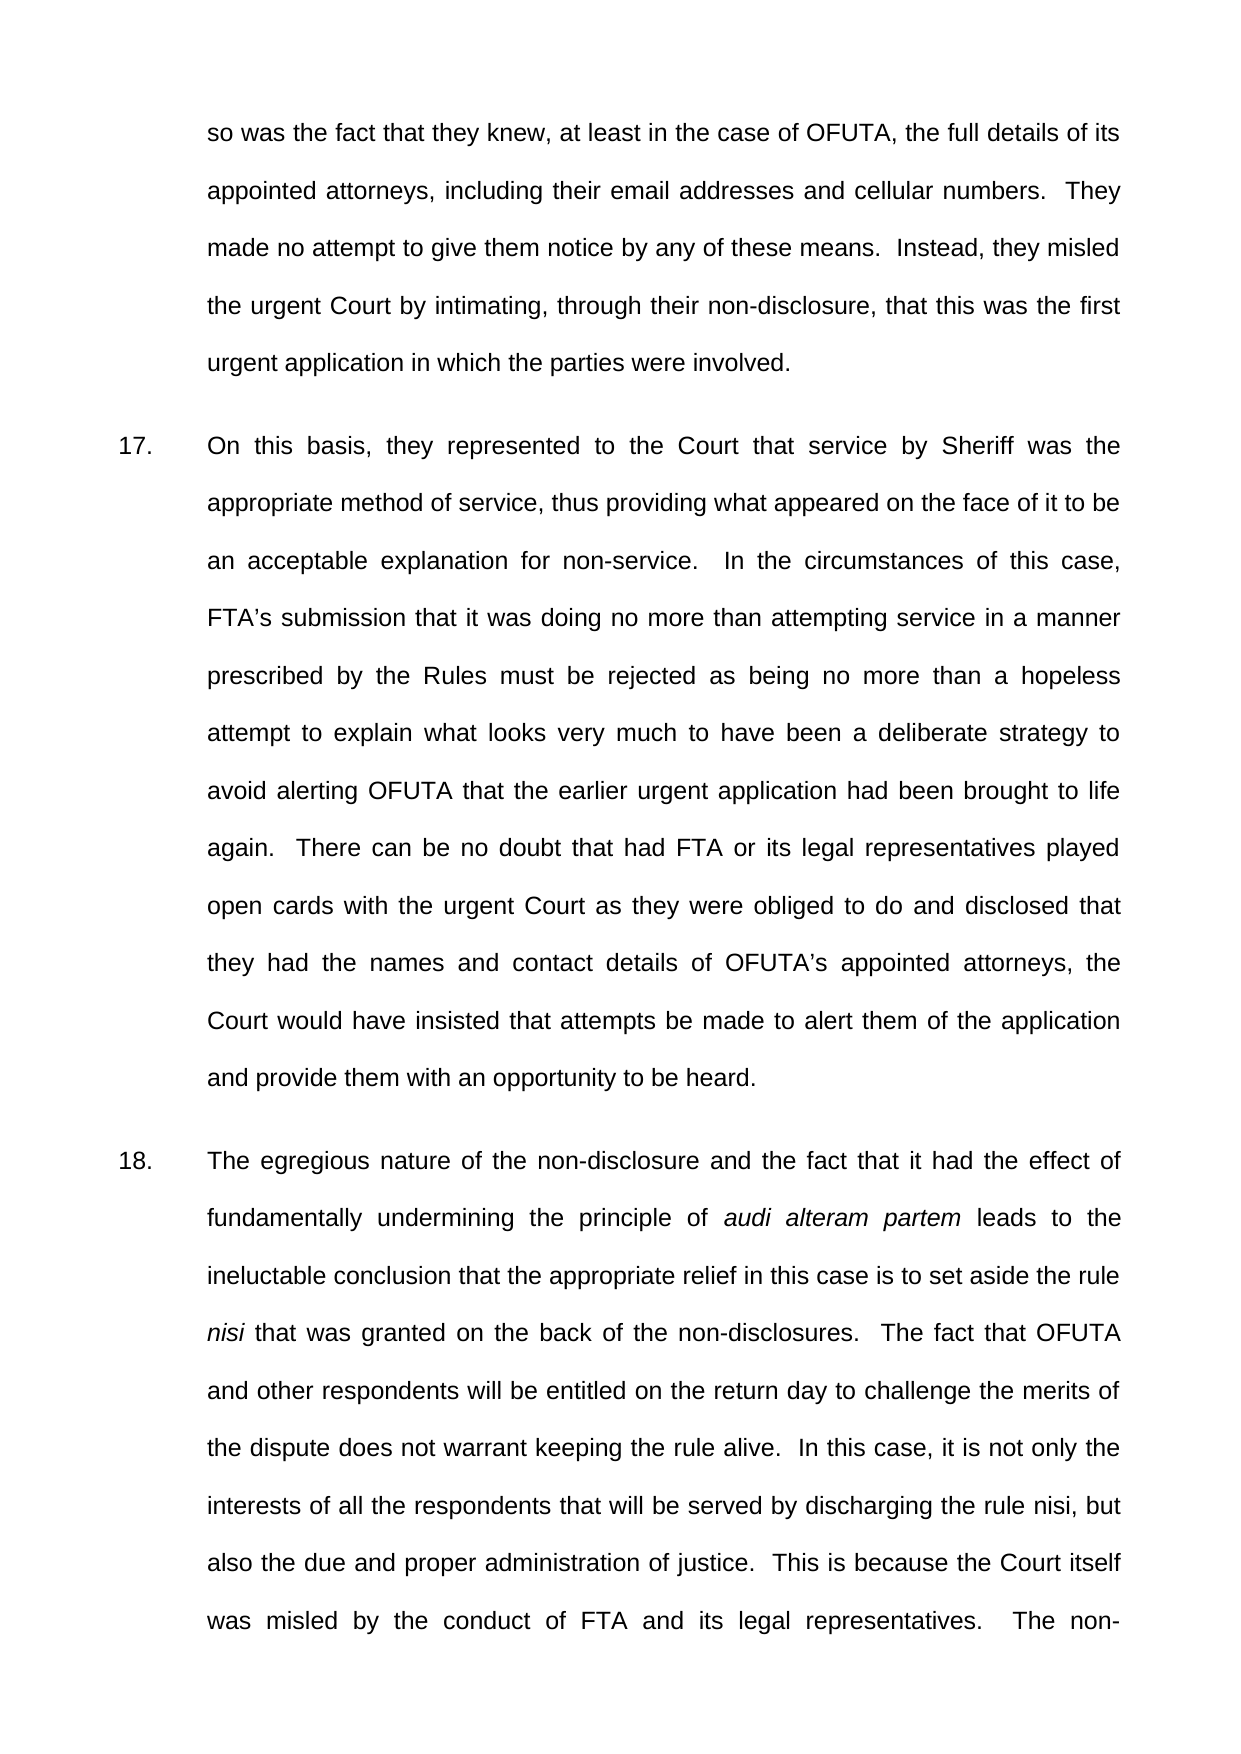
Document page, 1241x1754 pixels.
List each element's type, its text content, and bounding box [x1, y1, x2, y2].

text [118, 1146, 1122, 1634]
text 17. On this basis, they represented to the Court that service by Sheriff was the appropriate method of service, thus providing what appeared on the face of it to be an acceptable explanation for non-service. In the circumstances of this case, FTA’s submission that it was doing no more than attempting service in a manner prescribed by the Rules must be rejected as being no more than a hopeless attempt to explain what looks very much to have been a deliberate strategy to avoid alerting OFUTA that the earlier urgent application had been brought to life again. There can be no doubt that had FTA or its legal representatives played open cards with the urgent Court as they were obliged to do and disclosed that they had the names and contact details of OFUTA’s appointed attorneys, the Court would have insisted that attempts be made to alert them of the application and provide them with an opportunity to be heard. [118, 431, 1122, 1092]
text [118, 118, 1122, 377]
